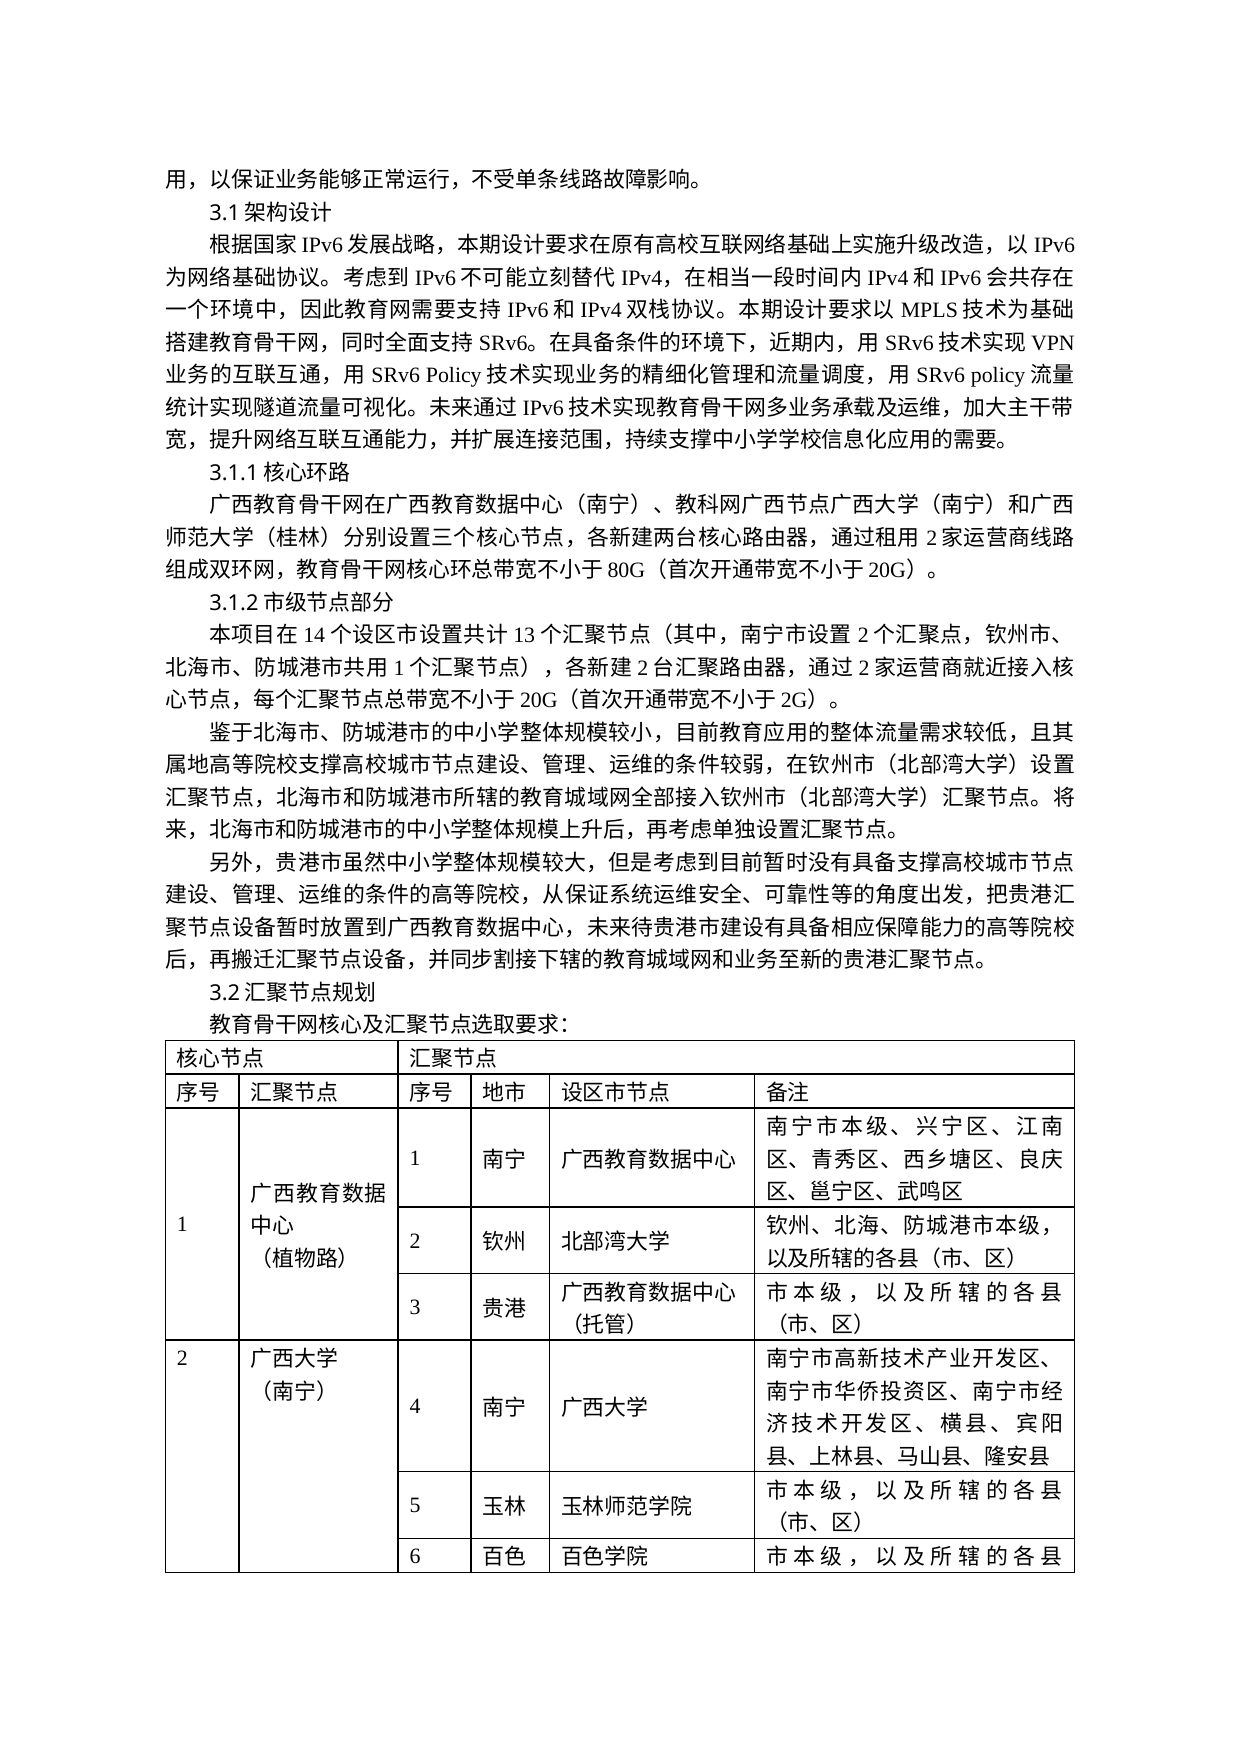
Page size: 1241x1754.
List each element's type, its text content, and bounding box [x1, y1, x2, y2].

table_cell 玉林 [472, 1472, 549, 1537]
table_cell 广西教育数据中心 （植物路） [240, 1109, 397, 1339]
table_cell 2 [399, 1208, 470, 1273]
table_cell 南宁 [472, 1109, 549, 1206]
table_cell 玉林师范学院 [550, 1472, 754, 1537]
table_cell 地市 [472, 1075, 549, 1107]
table_cell 北部湾大学 [550, 1208, 754, 1273]
table_cell 4 [399, 1341, 470, 1471]
text 广西教育骨干网在广西教育数据中心（南宁）、教科网广西节点广西大学（南宁）和广西师范大学（桂林）分别设置三个核心节点，各新建两台核心路由器，通过租用2家运营商线路组成双环网，教育骨干网核心环总带宽不小于80G（首次开通带宽不小于20G）。 [165, 487, 1075, 584]
table_cell 备注 [755, 1075, 1074, 1107]
text 教育骨干网核心及汇聚节点选取要求： [165, 1007, 1075, 1039]
table_cell 汇聚节点 [240, 1075, 397, 1107]
text 3.1.2市级节点部分 [165, 584, 1075, 617]
table_cell 5 [399, 1472, 470, 1537]
table_cell 设区市节点 [550, 1075, 754, 1107]
table_cell 市本级，以及所辖的各县（市、区） [755, 1274, 1074, 1339]
table_cell 南宁市高新技术产业开发区、南宁市华侨投资区、南宁市经济技术开发区、横县、宾阳县、上林县、马山县、隆安县 [755, 1341, 1074, 1471]
table_cell 广西大学 （南宁） [240, 1341, 397, 1571]
table_cell 1 [166, 1109, 238, 1339]
table_cell 南宁市本级、兴宁区、江南区、青秀区、西乡塘区、良庆区、邕宁区、武鸣区 [755, 1109, 1074, 1206]
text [165, 162, 1075, 194]
text 另外，贵港市虽然中小学整体规模较大，但是考虑到目前暂时没有具备支撑高校城市节点建设、管理、运维的条件的高等院校，从保证系统运维安全、可靠性等的角度出发，把贵港汇聚节点设备暂时放置到广西教育数据中心，未来待贵港市建设有具备相应保障能力的高等院校后，再搬迁汇聚节点设备，并同步割接下辖的教育城域网和业务至新的贵港汇聚节点。 [165, 844, 1075, 974]
table_header 核心节点 [166, 1041, 397, 1073]
table_cell 贵港 [472, 1274, 549, 1339]
table_cell 广西大学 [550, 1341, 754, 1471]
table_cell 钦州、北海、防城港市本级，以及所辖的各县（市、区） [755, 1208, 1074, 1273]
table_cell 1 [399, 1109, 470, 1206]
text 本项目在14个设区市设置共计13个汇聚节点（其中，南宁市设置2个汇聚点，钦州市、北海市、防城港市共用1个汇聚节点），各新建2台汇聚路由器，通过2家运营商就近接入核心节点，每个汇聚节点总带宽不小于20G（首次开通带宽不小于2G）。 [165, 617, 1075, 714]
text 3.1架构设计 [165, 194, 1075, 227]
table_cell 钦州 [472, 1208, 549, 1273]
table_cell 市本级，以及所辖的各县（市、区） [755, 1539, 1074, 1571]
table_cell 市本级，以及所辖的各县（市、区） [755, 1472, 1074, 1537]
text 3.2汇聚节点规划 [165, 974, 1075, 1007]
text 根据国家IPv6发展战略，本期设计要求在原有高校互联网络基础上实施升级改造，以IPv6为网络基础协议。考虑到IPv6不可能立刻替代IPv4，在相当一段时间内IPv4和IPv6会共存在一个环境中，因此教育网需要支持IPv6和IPv4双栈协议。本期设计要求以MPLS技术为基础搭建教育骨干网，同时全面支持SRv6。在具备条件的环境下，近期内，用SRv6技术实现VPN业务的互联互通，用SRv6 Policy技术实现业务的精细化管理和流量调度，用SRv6 policy流量统计实现隧道流量可视化。未来通过IPv6技术实现教育骨干网多业务承载及运维，加大主干带宽，提升网络互联互通能力，并扩展连接范围，持续支撑中小学学校信息化应用的需要。 [165, 227, 1075, 454]
table_cell 广西教育数据中心 [550, 1109, 754, 1206]
table_cell 百色 [472, 1539, 549, 1571]
table_header 汇聚节点 [399, 1041, 1074, 1073]
table_cell 3 [399, 1274, 470, 1339]
text 3.1.1核心环路 [165, 454, 1075, 487]
table_cell 2 [166, 1341, 238, 1571]
table_cell 南宁 [472, 1341, 549, 1471]
table_cell 序号 [166, 1075, 238, 1107]
table_cell 序号 [399, 1075, 470, 1107]
table_cell 广西教育数据中心 （托管） [550, 1274, 754, 1339]
text 鉴于北海市、防城港市的中小学整体规模较小，目前教育应用的整体流量需求较低，且其属地高等院校支撑高校城市节点建设、管理、运维的条件较弱，在钦州市（北部湾大学）设置汇聚节点，北海市和防城港市所辖的教育城域网全部接入钦州市（北部湾大学）汇聚节点。将来，北海市和防城港市的中小学整体规模上升后，再考虑单独设置汇聚节点。 [165, 714, 1075, 844]
table_cell 百色学院 [550, 1539, 754, 1571]
table_cell 6 [399, 1539, 470, 1571]
